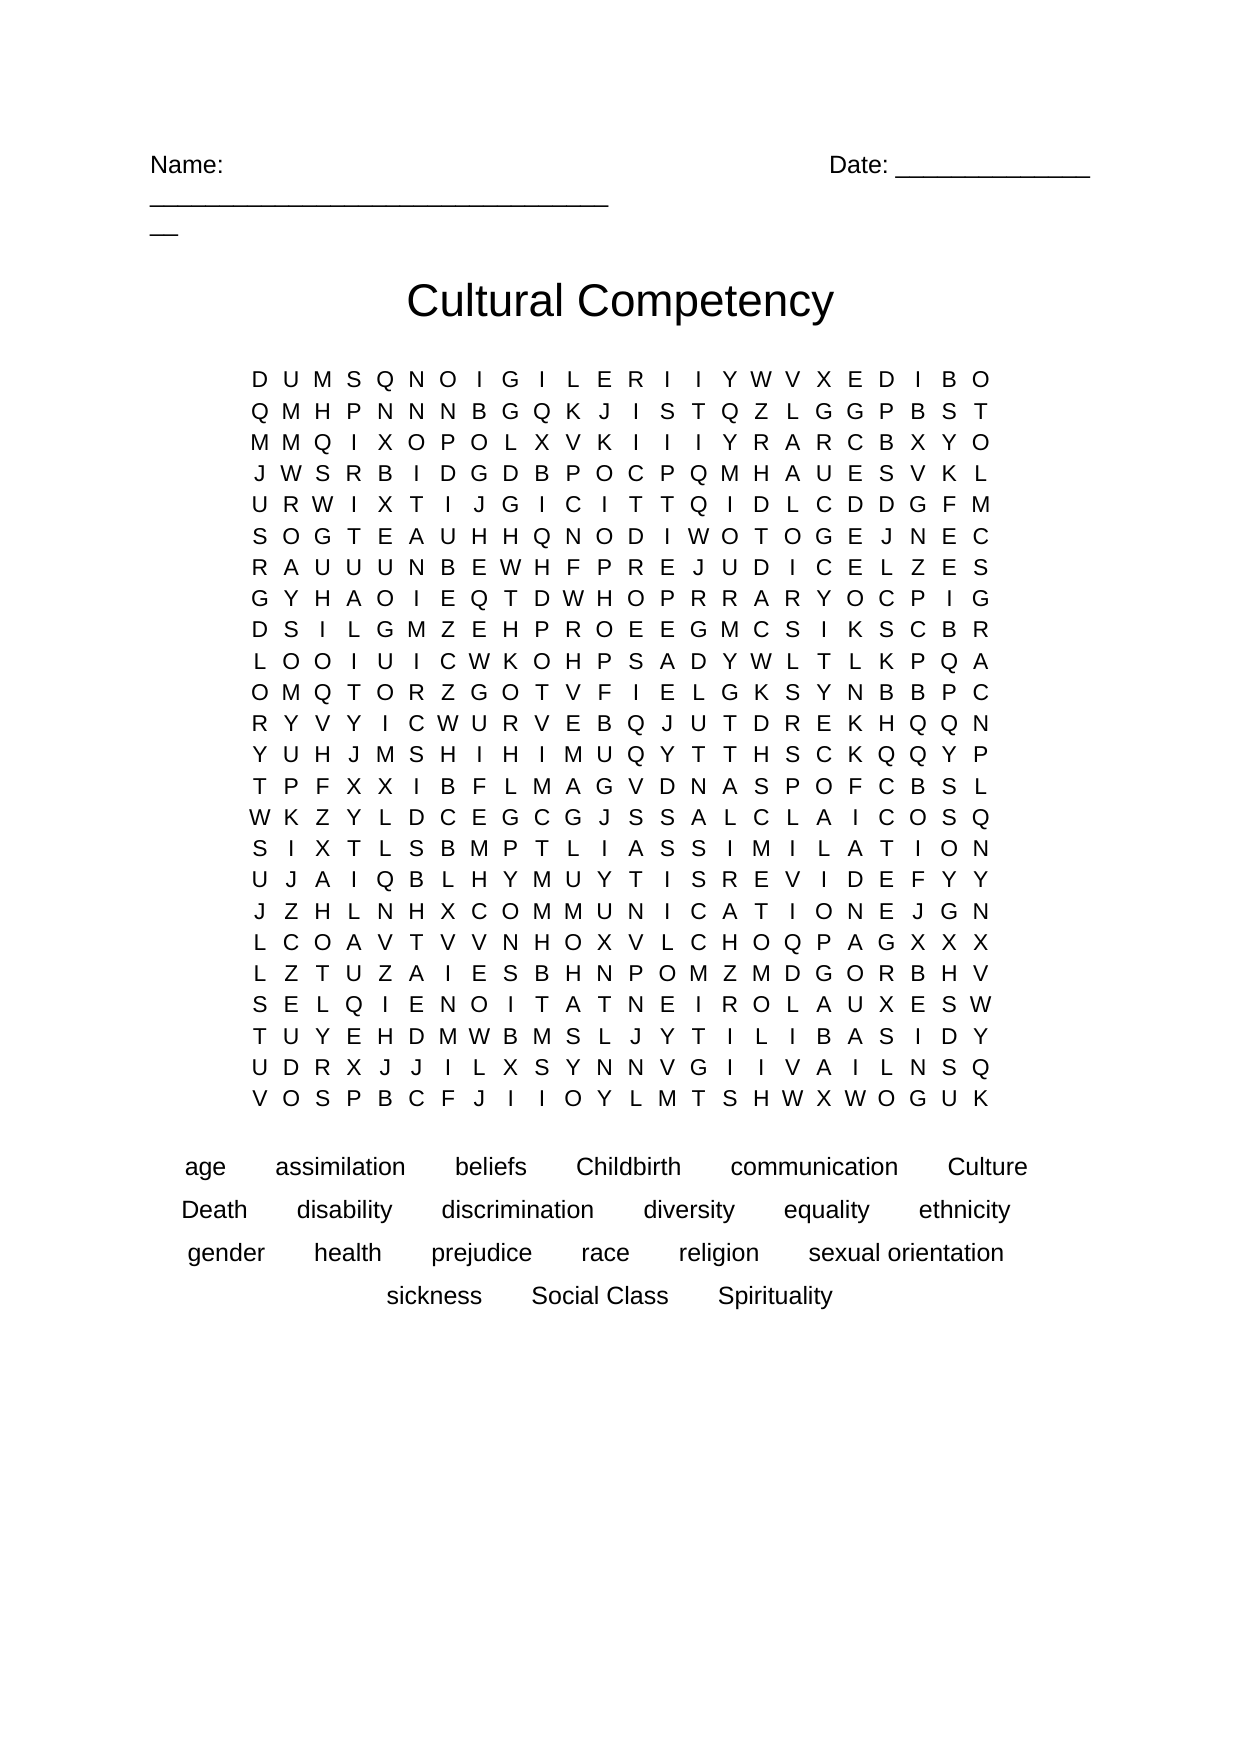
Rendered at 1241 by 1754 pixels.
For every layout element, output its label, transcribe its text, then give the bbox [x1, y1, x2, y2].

table_cell U [244, 864, 275, 895]
table_cell E [464, 801, 495, 833]
table_cell U [244, 489, 275, 520]
table_cell E [369, 520, 401, 551]
table_cell O [495, 895, 526, 926]
table_cell O [808, 770, 839, 801]
table_cell N [840, 895, 871, 926]
table_cell F [558, 551, 589, 583]
table_cell Q [777, 926, 808, 958]
table_cell O [275, 645, 307, 676]
table_cell Q [464, 583, 495, 614]
table_cell I [338, 645, 369, 676]
table_cell S [620, 801, 651, 833]
table_cell H [714, 926, 745, 958]
table_cell M [558, 739, 589, 770]
table_cell W [683, 520, 714, 551]
table_cell C [808, 489, 839, 520]
table_cell O [840, 958, 871, 989]
table_cell S [275, 614, 307, 645]
table_cell A [651, 645, 683, 676]
table_cell W [495, 551, 526, 583]
table_cell L [338, 614, 369, 645]
table_cell S [244, 989, 275, 1020]
table_cell C [902, 614, 933, 645]
table_cell P [934, 676, 965, 708]
table_cell Y [714, 645, 745, 676]
table_cell C [401, 708, 432, 739]
table_cell T [526, 676, 557, 708]
table_cell M [275, 676, 307, 708]
table_header G [495, 364, 526, 395]
table_cell L [745, 1020, 777, 1051]
table_cell B [902, 958, 933, 989]
table_cell L [244, 645, 275, 676]
table_cell C [464, 895, 495, 926]
table_cell C [275, 926, 307, 958]
table_cell X [338, 1051, 369, 1083]
table_cell Y [808, 583, 839, 614]
table_cell H [558, 958, 589, 989]
table_cell O [558, 926, 589, 958]
table_cell Q [307, 426, 338, 458]
table_cell A [808, 989, 839, 1020]
table_cell S [714, 1083, 745, 1114]
table_cell S [934, 989, 965, 1020]
table_cell T [526, 833, 557, 864]
table_cell N [965, 833, 996, 864]
table_cell S [558, 1020, 589, 1051]
table_cell S [401, 833, 432, 864]
table_cell I [369, 708, 401, 739]
table_cell C [401, 1083, 432, 1114]
table_cell U [338, 958, 369, 989]
table_cell T [683, 395, 714, 426]
table_cell T [965, 395, 996, 426]
table_cell U [683, 708, 714, 739]
table_cell O [526, 645, 557, 676]
table_cell N [965, 708, 996, 739]
table_cell X [369, 489, 401, 520]
table_cell G [307, 520, 338, 551]
table_cell X [902, 926, 933, 958]
table_header Name: ___________________________________ [150, 150, 620, 274]
table_cell O [275, 520, 307, 551]
table_cell T [871, 833, 902, 864]
table_cell F [307, 770, 338, 801]
table_cell Y [808, 676, 839, 708]
table_cell A [714, 770, 745, 801]
table_cell T [338, 676, 369, 708]
table_cell M [526, 895, 557, 926]
table_cell X [495, 1051, 526, 1083]
table_cell L [369, 801, 401, 833]
table_cell T [401, 489, 432, 520]
table_cell I [714, 833, 745, 864]
table_cell A [714, 895, 745, 926]
table_cell I [401, 645, 432, 676]
table_cell M [464, 833, 495, 864]
table_cell Q [526, 395, 557, 426]
table_cell G [808, 395, 839, 426]
table_cell W [307, 489, 338, 520]
table_cell B [432, 833, 463, 864]
table_cell E [902, 989, 933, 1020]
table_cell U [714, 551, 745, 583]
table_cell I [651, 864, 683, 895]
table_cell O [369, 583, 401, 614]
table_cell U [589, 895, 620, 926]
table_cell G [464, 676, 495, 708]
table_cell Z [745, 395, 777, 426]
table_cell D [620, 520, 651, 551]
table_cell H [558, 645, 589, 676]
table_cell V [620, 770, 651, 801]
table_cell L [307, 989, 338, 1020]
table_cell D [840, 489, 871, 520]
table_cell S [934, 1051, 965, 1083]
table_cell I [683, 989, 714, 1020]
text age assimilation beliefs Childbirth communication Culture Death disability discrimination diversity equality ethnicity gender health prejudice race religion sexual orientation sickness Social Class Spirituality [150, 1151, 1090, 1309]
table_cell Y [934, 739, 965, 770]
table_cell A [777, 458, 808, 489]
table_cell L [495, 426, 526, 458]
table_cell B [432, 551, 463, 583]
table_cell Q [965, 801, 996, 833]
table_cell B [526, 958, 557, 989]
table_cell A [683, 801, 714, 833]
table_cell I [369, 989, 401, 1020]
table_cell T [745, 895, 777, 926]
table_cell A [808, 1051, 839, 1083]
table_cell N [369, 895, 401, 926]
table_cell V [777, 1051, 808, 1083]
table_cell X [369, 426, 401, 458]
table_cell O [840, 583, 871, 614]
table_cell J [871, 520, 902, 551]
table_cell S [934, 801, 965, 833]
table_cell L [777, 989, 808, 1020]
table_cell A [338, 583, 369, 614]
table_cell F [432, 1083, 463, 1114]
table_cell M [244, 426, 275, 458]
table_cell H [401, 895, 432, 926]
table_header I [464, 364, 495, 395]
table_cell Q [871, 739, 902, 770]
table_cell H [432, 739, 463, 770]
table_cell X [871, 989, 902, 1020]
table_cell I [464, 739, 495, 770]
table_cell M [714, 614, 745, 645]
table_cell I [432, 489, 463, 520]
table_cell R [777, 583, 808, 614]
table_cell T [526, 989, 557, 1020]
table_cell A [745, 583, 777, 614]
table_cell K [745, 676, 777, 708]
table_cell P [902, 583, 933, 614]
table_cell L [589, 1020, 620, 1051]
table_cell I [338, 864, 369, 895]
table_cell O [589, 520, 620, 551]
table_cell H [369, 1020, 401, 1051]
table_cell O [307, 645, 338, 676]
table_cell Y [338, 801, 369, 833]
table_cell W [965, 989, 996, 1020]
table_cell V [965, 958, 996, 989]
table_cell T [683, 1083, 714, 1114]
table_cell N [401, 395, 432, 426]
table_cell I [777, 895, 808, 926]
table_cell P [526, 614, 557, 645]
table_cell I [401, 770, 432, 801]
table_cell N [495, 926, 526, 958]
table_cell O [589, 458, 620, 489]
table_cell I [401, 583, 432, 614]
table_cell K [589, 426, 620, 458]
table_cell I [589, 489, 620, 520]
table_cell H [464, 864, 495, 895]
table_cell O [745, 989, 777, 1020]
table_cell I [840, 801, 871, 833]
table_cell A [307, 864, 338, 895]
table_cell I [495, 989, 526, 1020]
table_cell L [432, 864, 463, 895]
table_cell V [558, 426, 589, 458]
table_cell G [808, 958, 839, 989]
table_cell S [683, 833, 714, 864]
table_cell L [244, 926, 275, 958]
table_cell E [871, 895, 902, 926]
table_cell I [777, 1020, 808, 1051]
table_cell Q [902, 708, 933, 739]
table_cell F [840, 770, 871, 801]
table_cell L [244, 958, 275, 989]
table_cell A [401, 958, 432, 989]
table_cell O [464, 426, 495, 458]
table_cell D [934, 1020, 965, 1051]
table_cell G [902, 489, 933, 520]
table_cell W [275, 458, 307, 489]
table_cell J [589, 801, 620, 833]
table_cell Y [307, 1020, 338, 1051]
table_cell I [307, 614, 338, 645]
table_cell Z [275, 958, 307, 989]
table_cell E [808, 708, 839, 739]
table_cell S [401, 739, 432, 770]
table_cell N [620, 989, 651, 1020]
table_header D [244, 364, 275, 395]
table_cell X [307, 833, 338, 864]
table_cell O [495, 676, 526, 708]
table_cell B [934, 614, 965, 645]
table_header D [871, 364, 902, 395]
table_cell H [464, 520, 495, 551]
table_cell Y [275, 708, 307, 739]
table_header E [840, 364, 871, 395]
table_cell X [934, 926, 965, 958]
table_cell S [777, 614, 808, 645]
table_cell Y [589, 1083, 620, 1114]
table_cell I [401, 458, 432, 489]
table_cell M [369, 739, 401, 770]
table_cell L [777, 645, 808, 676]
table_cell I [808, 864, 839, 895]
table_cell Q [683, 489, 714, 520]
table_cell D [244, 614, 275, 645]
table_cell R [745, 426, 777, 458]
table_cell F [464, 770, 495, 801]
table_cell N [902, 1051, 933, 1083]
table_cell O [745, 926, 777, 958]
table_cell C [808, 551, 839, 583]
table_cell R [244, 551, 275, 583]
table_cell M [651, 1083, 683, 1114]
table_cell B [526, 458, 557, 489]
table_cell K [840, 739, 871, 770]
table_cell O [275, 1083, 307, 1114]
table_cell X [432, 895, 463, 926]
table_cell E [871, 864, 902, 895]
table_cell H [745, 1083, 777, 1114]
table_cell W [464, 645, 495, 676]
table_cell J [401, 1051, 432, 1083]
table_cell I [934, 583, 965, 614]
table_cell V [244, 1083, 275, 1114]
table_cell I [651, 520, 683, 551]
table_cell U [808, 458, 839, 489]
table_cell S [871, 614, 902, 645]
table_cell W [840, 1083, 871, 1114]
table_header S [338, 364, 369, 395]
table_cell T [714, 739, 745, 770]
table_cell E [840, 458, 871, 489]
table_cell H [307, 739, 338, 770]
table_cell L [558, 833, 589, 864]
table_cell U [464, 708, 495, 739]
table_cell Y [965, 1020, 996, 1051]
table_cell J [338, 739, 369, 770]
table_cell B [369, 458, 401, 489]
table_cell Q [369, 864, 401, 895]
table_cell S [307, 1083, 338, 1114]
table_cell M [401, 614, 432, 645]
table_cell I [777, 833, 808, 864]
table_cell S [244, 520, 275, 551]
table_cell A [401, 520, 432, 551]
table_cell J [589, 395, 620, 426]
table_cell O [934, 833, 965, 864]
table_cell A [808, 801, 839, 833]
table_cell H [307, 895, 338, 926]
table_cell I [589, 833, 620, 864]
table_cell M [745, 833, 777, 864]
table_cell I [651, 426, 683, 458]
table_cell B [902, 395, 933, 426]
table_cell A [777, 426, 808, 458]
table_cell P [589, 645, 620, 676]
table_cell V [620, 926, 651, 958]
table_cell V [651, 1051, 683, 1083]
table_cell V [902, 458, 933, 489]
table_cell L [338, 895, 369, 926]
table_cell P [495, 833, 526, 864]
table_cell E [840, 520, 871, 551]
table_cell I [526, 489, 557, 520]
table_cell Y [589, 864, 620, 895]
table_header B [934, 364, 965, 395]
table_cell G [871, 926, 902, 958]
table_cell P [777, 770, 808, 801]
table_cell M [432, 1020, 463, 1051]
table_cell G [495, 395, 526, 426]
table_cell B [902, 770, 933, 801]
table_cell G [840, 395, 871, 426]
table_cell P [965, 739, 996, 770]
table_cell N [589, 1051, 620, 1083]
table_cell T [338, 833, 369, 864]
table_cell G [495, 489, 526, 520]
table_cell O [777, 520, 808, 551]
table_cell G [934, 895, 965, 926]
table_cell E [745, 864, 777, 895]
table_cell E [464, 551, 495, 583]
table_cell P [275, 770, 307, 801]
table_cell N [432, 395, 463, 426]
table_cell H [589, 583, 620, 614]
table_cell Z [275, 895, 307, 926]
table_cell Y [338, 708, 369, 739]
table_cell W [432, 708, 463, 739]
table_cell U [244, 1051, 275, 1083]
table_cell D [683, 645, 714, 676]
table_cell Z [432, 676, 463, 708]
table_cell I [808, 614, 839, 645]
table_cell Z [902, 551, 933, 583]
table_cell C [871, 770, 902, 801]
table_cell Y [651, 1020, 683, 1051]
table_cell J [244, 458, 275, 489]
table_cell Y [651, 739, 683, 770]
table_cell G [589, 770, 620, 801]
table_header Y [714, 364, 745, 395]
table_cell A [840, 1020, 871, 1051]
table_cell E [620, 614, 651, 645]
table_cell U [307, 551, 338, 583]
table_cell J [683, 551, 714, 583]
table_cell L [683, 676, 714, 708]
table_cell L [714, 801, 745, 833]
table_cell Z [714, 958, 745, 989]
table_cell S [495, 958, 526, 989]
table_cell W [777, 1083, 808, 1114]
table_cell U [369, 551, 401, 583]
table_cell G [902, 1083, 933, 1114]
table_cell V [558, 676, 589, 708]
table_cell V [307, 708, 338, 739]
table_cell R [244, 708, 275, 739]
table_cell N [620, 895, 651, 926]
table_cell E [651, 614, 683, 645]
table_header I [526, 364, 557, 395]
table_cell T [620, 489, 651, 520]
table_cell R [777, 708, 808, 739]
table_cell U [275, 739, 307, 770]
table_cell P [338, 395, 369, 426]
table_cell C [432, 645, 463, 676]
table_cell I [526, 1083, 557, 1114]
table_cell O [902, 801, 933, 833]
table_cell I [902, 833, 933, 864]
table_cell M [275, 395, 307, 426]
table_cell E [275, 989, 307, 1020]
table_cell L [464, 1051, 495, 1083]
table_cell W [558, 583, 589, 614]
table_cell H [526, 551, 557, 583]
table_cell E [464, 614, 495, 645]
table_cell W [464, 1020, 495, 1051]
table_cell O [369, 676, 401, 708]
table_cell H [745, 458, 777, 489]
table_cell J [369, 1051, 401, 1083]
table_cell C [965, 676, 996, 708]
table_cell Y [965, 864, 996, 895]
table_cell K [558, 395, 589, 426]
table_cell X [369, 770, 401, 801]
table_cell N [965, 895, 996, 926]
table_cell Q [934, 708, 965, 739]
table_cell Q [714, 395, 745, 426]
table_cell N [840, 676, 871, 708]
table_header O [432, 364, 463, 395]
table_cell B [401, 864, 432, 895]
table_cell E [401, 989, 432, 1020]
table_cell H [871, 708, 902, 739]
table_cell E [651, 676, 683, 708]
table_cell D [871, 489, 902, 520]
table_cell X [338, 770, 369, 801]
table_cell D [401, 801, 432, 833]
table_cell T [495, 583, 526, 614]
table_cell Y [714, 426, 745, 458]
table_cell C [745, 801, 777, 833]
table_cell H [495, 614, 526, 645]
table_cell K [495, 645, 526, 676]
table_cell P [589, 551, 620, 583]
table_cell A [275, 551, 307, 583]
table_cell X [589, 926, 620, 958]
table_header W [745, 364, 777, 395]
table_cell L [777, 395, 808, 426]
table_cell U [369, 645, 401, 676]
table_cell L [651, 926, 683, 958]
table_header E [589, 364, 620, 395]
table_cell Y [934, 864, 965, 895]
table_cell D [745, 708, 777, 739]
table_cell V [526, 708, 557, 739]
table_cell L [871, 1051, 902, 1083]
table_cell K [871, 645, 902, 676]
table_cell T [683, 1020, 714, 1051]
table_cell D [651, 770, 683, 801]
table_cell L [808, 833, 839, 864]
table_cell S [620, 645, 651, 676]
table_cell M [526, 770, 557, 801]
table_cell R [401, 676, 432, 708]
table_cell Y [495, 864, 526, 895]
table_header R [620, 364, 651, 395]
table_cell T [401, 926, 432, 958]
table_cell U [275, 1020, 307, 1051]
table_header I [651, 364, 683, 395]
table_cell A [840, 926, 871, 958]
table_cell H [934, 958, 965, 989]
table_cell S [965, 551, 996, 583]
table_cell O [401, 426, 432, 458]
table_cell S [934, 395, 965, 426]
table_cell Q [934, 645, 965, 676]
table_cell K [934, 458, 965, 489]
table_cell D [526, 583, 557, 614]
table_cell P [651, 583, 683, 614]
table_cell J [275, 864, 307, 895]
table_cell R [714, 583, 745, 614]
table_cell C [871, 583, 902, 614]
table_cell S [651, 833, 683, 864]
table_cell H [526, 926, 557, 958]
table_header N [401, 364, 432, 395]
table_cell L [369, 833, 401, 864]
table_header I [902, 364, 933, 395]
table_cell Q [307, 676, 338, 708]
table_cell U [589, 739, 620, 770]
table_cell T [620, 864, 651, 895]
table_header U [275, 364, 307, 395]
table_cell I [620, 676, 651, 708]
table_cell O [589, 614, 620, 645]
table_cell D [745, 489, 777, 520]
table_cell L [965, 770, 996, 801]
table_cell P [808, 926, 839, 958]
table_cell A [620, 833, 651, 864]
table_cell X [902, 426, 933, 458]
table_cell O [558, 1083, 589, 1114]
table_cell O [651, 958, 683, 989]
table_cell J [902, 895, 933, 926]
table_cell L [840, 645, 871, 676]
table_cell B [464, 395, 495, 426]
table_cell G [683, 614, 714, 645]
table_cell E [651, 551, 683, 583]
table_cell F [902, 864, 933, 895]
table_cell B [871, 426, 902, 458]
table_cell M [714, 458, 745, 489]
table_cell G [244, 583, 275, 614]
table_cell F [934, 489, 965, 520]
table_cell I [714, 1051, 745, 1083]
table_cell D [495, 458, 526, 489]
table_cell B [495, 1020, 526, 1051]
table_cell L [495, 770, 526, 801]
table_cell U [558, 864, 589, 895]
table_cell Q [965, 1051, 996, 1083]
table_cell I [526, 739, 557, 770]
table_cell I [902, 1020, 933, 1051]
table_cell Y [244, 739, 275, 770]
table_cell P [620, 958, 651, 989]
table_cell I [338, 489, 369, 520]
table_cell P [651, 458, 683, 489]
table_cell X [526, 426, 557, 458]
table_cell I [840, 1051, 871, 1083]
table_cell T [714, 708, 745, 739]
table_cell B [808, 1020, 839, 1051]
table_cell Z [369, 958, 401, 989]
table_cell M [275, 426, 307, 458]
table_cell L [777, 489, 808, 520]
table_cell Q [620, 739, 651, 770]
table_header X [808, 364, 839, 395]
table_cell C [871, 801, 902, 833]
table_cell E [338, 1020, 369, 1051]
table_cell B [369, 1083, 401, 1114]
table_cell K [275, 801, 307, 833]
table_cell D [275, 1051, 307, 1083]
table_cell I [651, 895, 683, 926]
table_cell V [777, 864, 808, 895]
table_cell H [307, 395, 338, 426]
table_cell T [244, 770, 275, 801]
table_cell Q [526, 520, 557, 551]
table_cell S [871, 1020, 902, 1051]
table_cell R [620, 551, 651, 583]
table_cell R [871, 958, 902, 989]
table_cell Z [307, 801, 338, 833]
table_cell M [526, 1020, 557, 1051]
table_cell H [745, 739, 777, 770]
table_cell K [840, 708, 871, 739]
table_header Q [369, 364, 401, 395]
table_cell S [651, 395, 683, 426]
table_cell T [745, 520, 777, 551]
table_cell K [965, 1083, 996, 1114]
table_cell I [745, 1051, 777, 1083]
table_cell W [745, 645, 777, 676]
table_cell I [432, 1051, 463, 1083]
table_cell C [745, 614, 777, 645]
table_cell X [808, 1083, 839, 1114]
table_cell B [871, 676, 902, 708]
table_cell Q [244, 395, 275, 426]
table_cell J [464, 489, 495, 520]
table_cell M [745, 958, 777, 989]
table_cell I [714, 489, 745, 520]
table_cell G [714, 676, 745, 708]
table_cell I [620, 395, 651, 426]
table_cell G [464, 458, 495, 489]
table_cell R [275, 489, 307, 520]
table_cell R [714, 864, 745, 895]
table_cell E [651, 989, 683, 1020]
table_cell T [244, 1020, 275, 1051]
table_cell P [338, 1083, 369, 1114]
table_cell N [401, 551, 432, 583]
table_cell C [526, 801, 557, 833]
table_cell P [432, 426, 463, 458]
table_cell B [432, 770, 463, 801]
table_cell K [840, 614, 871, 645]
table_cell N [432, 989, 463, 1020]
table_cell G [495, 801, 526, 833]
table_cell I [338, 426, 369, 458]
table_cell G [683, 1051, 714, 1083]
table_cell R [683, 583, 714, 614]
table_header V [777, 364, 808, 395]
table_cell A [840, 833, 871, 864]
table_cell S [526, 1051, 557, 1083]
table_cell C [965, 520, 996, 551]
table_cell L [620, 1083, 651, 1114]
table_cell M [683, 958, 714, 989]
table_header O [965, 364, 996, 395]
table_cell Q [620, 708, 651, 739]
table_cell T [808, 645, 839, 676]
table_cell N [683, 770, 714, 801]
table_cell G [558, 801, 589, 833]
table_cell I [495, 1083, 526, 1114]
table_cell N [620, 1051, 651, 1083]
table_cell S [745, 770, 777, 801]
table_cell C [432, 801, 463, 833]
table_cell R [338, 458, 369, 489]
table_cell S [683, 864, 714, 895]
table_cell L [965, 458, 996, 489]
table_cell T [589, 989, 620, 1020]
table_cell A [965, 645, 996, 676]
table_cell J [464, 1083, 495, 1114]
table_cell M [526, 864, 557, 895]
table_cell S [871, 458, 902, 489]
table_cell J [651, 708, 683, 739]
table_cell R [965, 614, 996, 645]
table_cell I [620, 426, 651, 458]
table_cell Q [902, 739, 933, 770]
table_cell S [777, 676, 808, 708]
table_cell U [840, 989, 871, 1020]
table_cell S [651, 801, 683, 833]
table_cell G [808, 520, 839, 551]
table_cell G [369, 614, 401, 645]
table_cell O [244, 676, 275, 708]
table_cell Z [432, 614, 463, 645]
table_cell E [558, 708, 589, 739]
table_cell V [464, 926, 495, 958]
table_cell L [871, 551, 902, 583]
table_cell E [840, 551, 871, 583]
table_cell Y [934, 426, 965, 458]
table_cell W [244, 801, 275, 833]
table_cell O [464, 989, 495, 1020]
table_cell A [558, 989, 589, 1020]
table_header L [558, 364, 589, 395]
table_cell N [902, 520, 933, 551]
table_cell I [777, 551, 808, 583]
table_cell Y [558, 1051, 589, 1083]
table_cell P [902, 645, 933, 676]
table_cell B [589, 708, 620, 739]
table_header Date: ______________ [620, 150, 1090, 274]
table_cell I [683, 426, 714, 458]
table_header I [683, 364, 714, 395]
table_cell T [338, 520, 369, 551]
table_cell J [620, 1020, 651, 1051]
table_cell E [464, 958, 495, 989]
table_cell X [965, 926, 996, 958]
table_cell M [558, 895, 589, 926]
table_cell I [714, 1020, 745, 1051]
table_cell S [777, 739, 808, 770]
table_cell S [244, 833, 275, 864]
table_cell O [714, 520, 745, 551]
table_cell Q [683, 458, 714, 489]
table_cell G [965, 583, 996, 614]
table_cell D [840, 864, 871, 895]
table_cell N [369, 395, 401, 426]
table_cell E [934, 520, 965, 551]
table_cell U [432, 520, 463, 551]
table_cell C [840, 426, 871, 458]
table_cell O [965, 426, 996, 458]
table_cell H [495, 520, 526, 551]
table_cell E [934, 551, 965, 583]
table_cell R [307, 1051, 338, 1083]
table_cell T [307, 958, 338, 989]
table_cell D [432, 458, 463, 489]
table_cell J [244, 895, 275, 926]
table_cell O [871, 1083, 902, 1114]
table_cell R [558, 614, 589, 645]
table_cell C [683, 895, 714, 926]
table_cell U [934, 1083, 965, 1114]
table_cell O [808, 895, 839, 926]
table_cell P [558, 458, 589, 489]
table_cell C [558, 489, 589, 520]
table_cell T [651, 489, 683, 520]
table_cell U [338, 551, 369, 583]
title Cultural Competency [150, 274, 1090, 326]
table_cell R [714, 989, 745, 1020]
table_cell S [934, 770, 965, 801]
table_cell N [589, 958, 620, 989]
table_cell N [558, 520, 589, 551]
table_cell Q [338, 989, 369, 1020]
table_cell M [965, 489, 996, 520]
table_cell A [558, 770, 589, 801]
table_cell H [495, 739, 526, 770]
table_cell O [307, 926, 338, 958]
table_cell T [683, 739, 714, 770]
table_cell H [307, 583, 338, 614]
table_cell I [432, 958, 463, 989]
table_cell A [338, 926, 369, 958]
table_cell O [620, 583, 651, 614]
table_cell I [275, 833, 307, 864]
table_cell V [432, 926, 463, 958]
table_cell D [745, 551, 777, 583]
table_cell L [777, 801, 808, 833]
table_cell C [683, 926, 714, 958]
table_cell Y [275, 583, 307, 614]
table_cell R [495, 708, 526, 739]
table_header M [307, 364, 338, 395]
table_cell P [871, 395, 902, 426]
table_cell B [902, 676, 933, 708]
table_cell D [401, 1020, 432, 1051]
table_cell F [589, 676, 620, 708]
table_cell R [808, 426, 839, 458]
table_cell E [432, 583, 463, 614]
table_cell S [307, 458, 338, 489]
table_cell C [808, 739, 839, 770]
table_cell C [620, 458, 651, 489]
table_cell D [777, 958, 808, 989]
table_cell V [369, 926, 401, 958]
